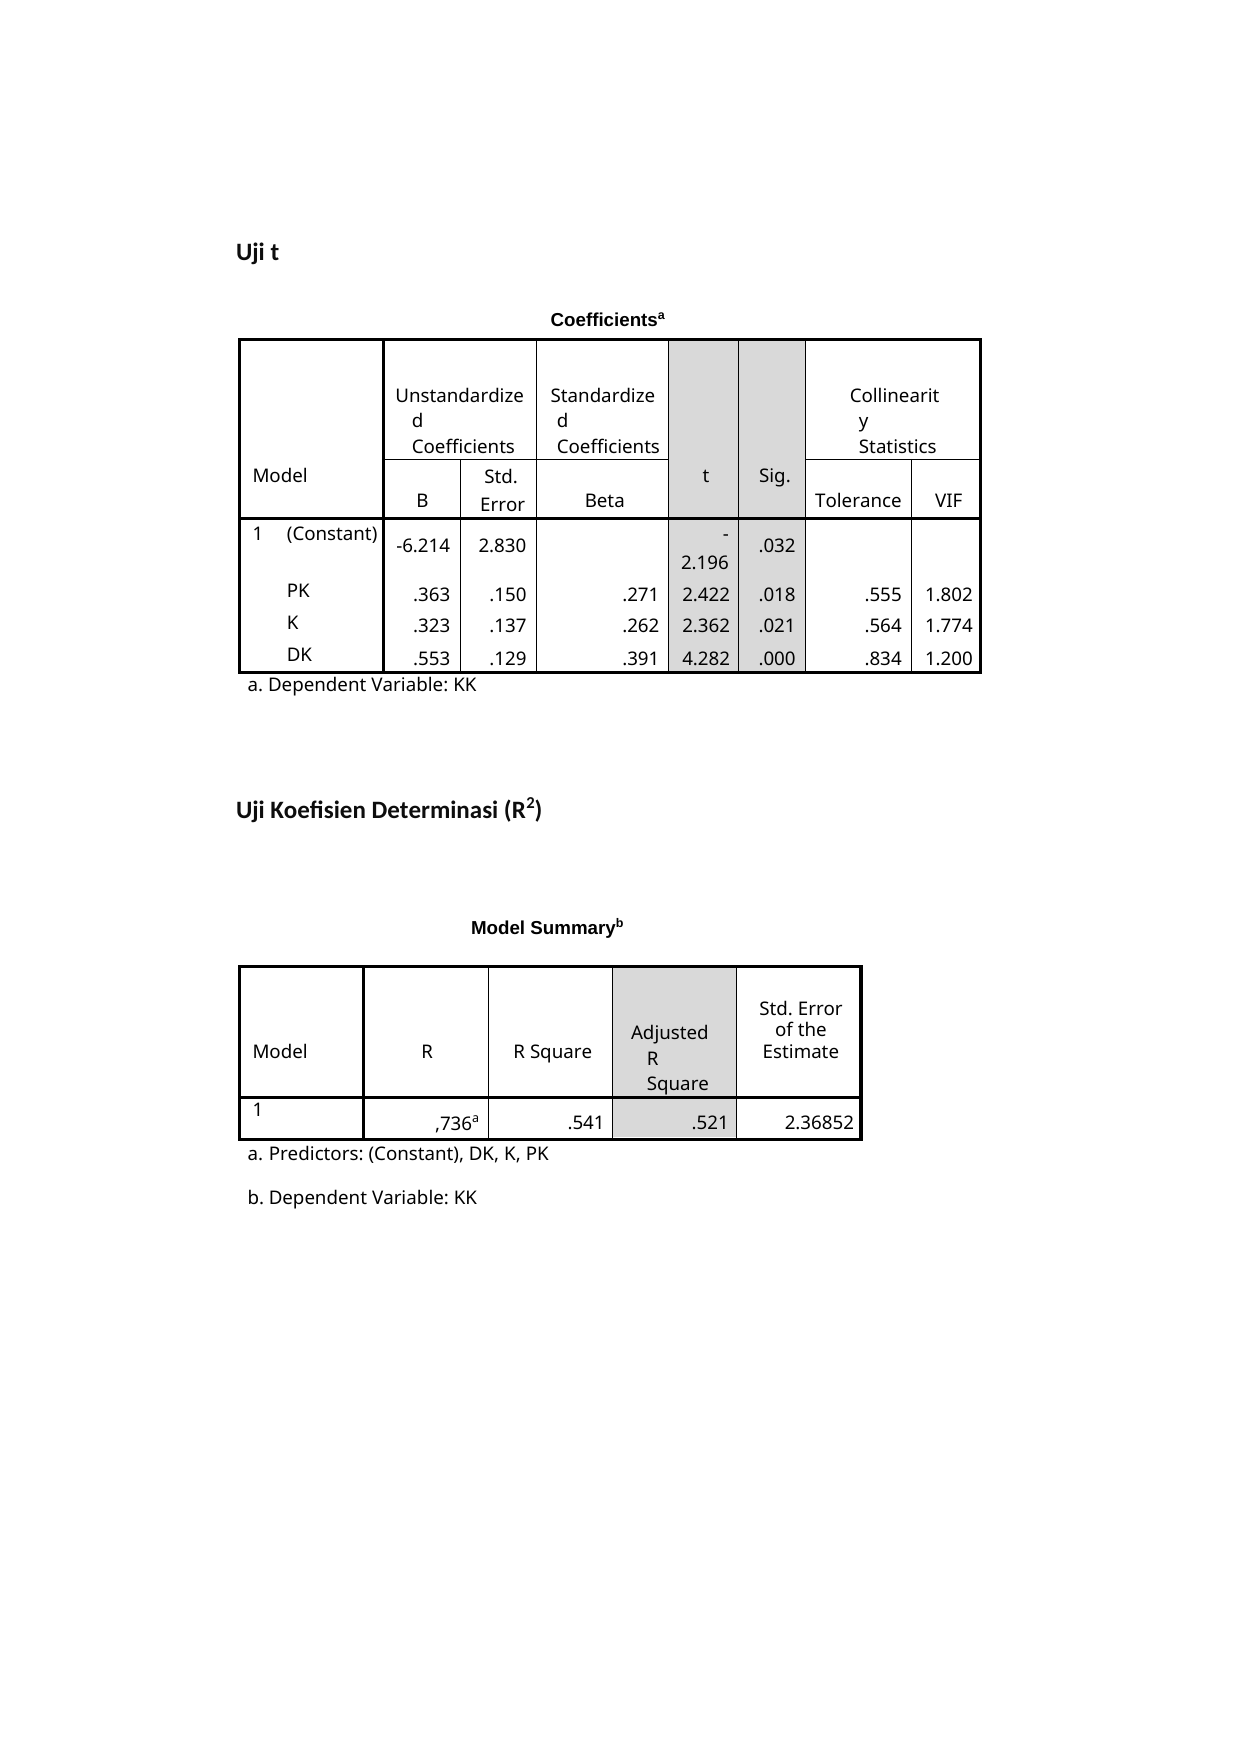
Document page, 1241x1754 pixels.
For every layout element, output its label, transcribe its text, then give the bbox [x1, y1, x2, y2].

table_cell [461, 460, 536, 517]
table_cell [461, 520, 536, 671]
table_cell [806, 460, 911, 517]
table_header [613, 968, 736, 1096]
text Coefficientsa [527, 308, 687, 331]
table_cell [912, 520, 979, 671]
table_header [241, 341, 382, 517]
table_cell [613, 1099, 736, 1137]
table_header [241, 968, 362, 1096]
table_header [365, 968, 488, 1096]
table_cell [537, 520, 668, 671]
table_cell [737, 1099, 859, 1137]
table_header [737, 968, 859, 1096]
list Dependent Variable: KK [247, 1184, 1142, 1210]
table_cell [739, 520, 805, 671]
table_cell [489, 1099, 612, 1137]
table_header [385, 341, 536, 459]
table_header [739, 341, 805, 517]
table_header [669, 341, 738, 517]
text Model Summaryb [471, 915, 1142, 938]
text a. Dependent Variable: KK [247, 674, 1142, 695]
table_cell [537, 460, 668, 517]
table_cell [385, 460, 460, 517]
list Predictors: (Constant), DK, K, PK [247, 1141, 1142, 1166]
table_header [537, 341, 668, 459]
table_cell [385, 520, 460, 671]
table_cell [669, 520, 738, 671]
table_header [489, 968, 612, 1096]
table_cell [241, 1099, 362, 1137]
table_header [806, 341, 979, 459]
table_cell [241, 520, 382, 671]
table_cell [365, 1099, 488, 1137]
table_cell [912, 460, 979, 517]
text Uji Koefisien Determinasi (R2) [236, 792, 1142, 825]
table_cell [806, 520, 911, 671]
